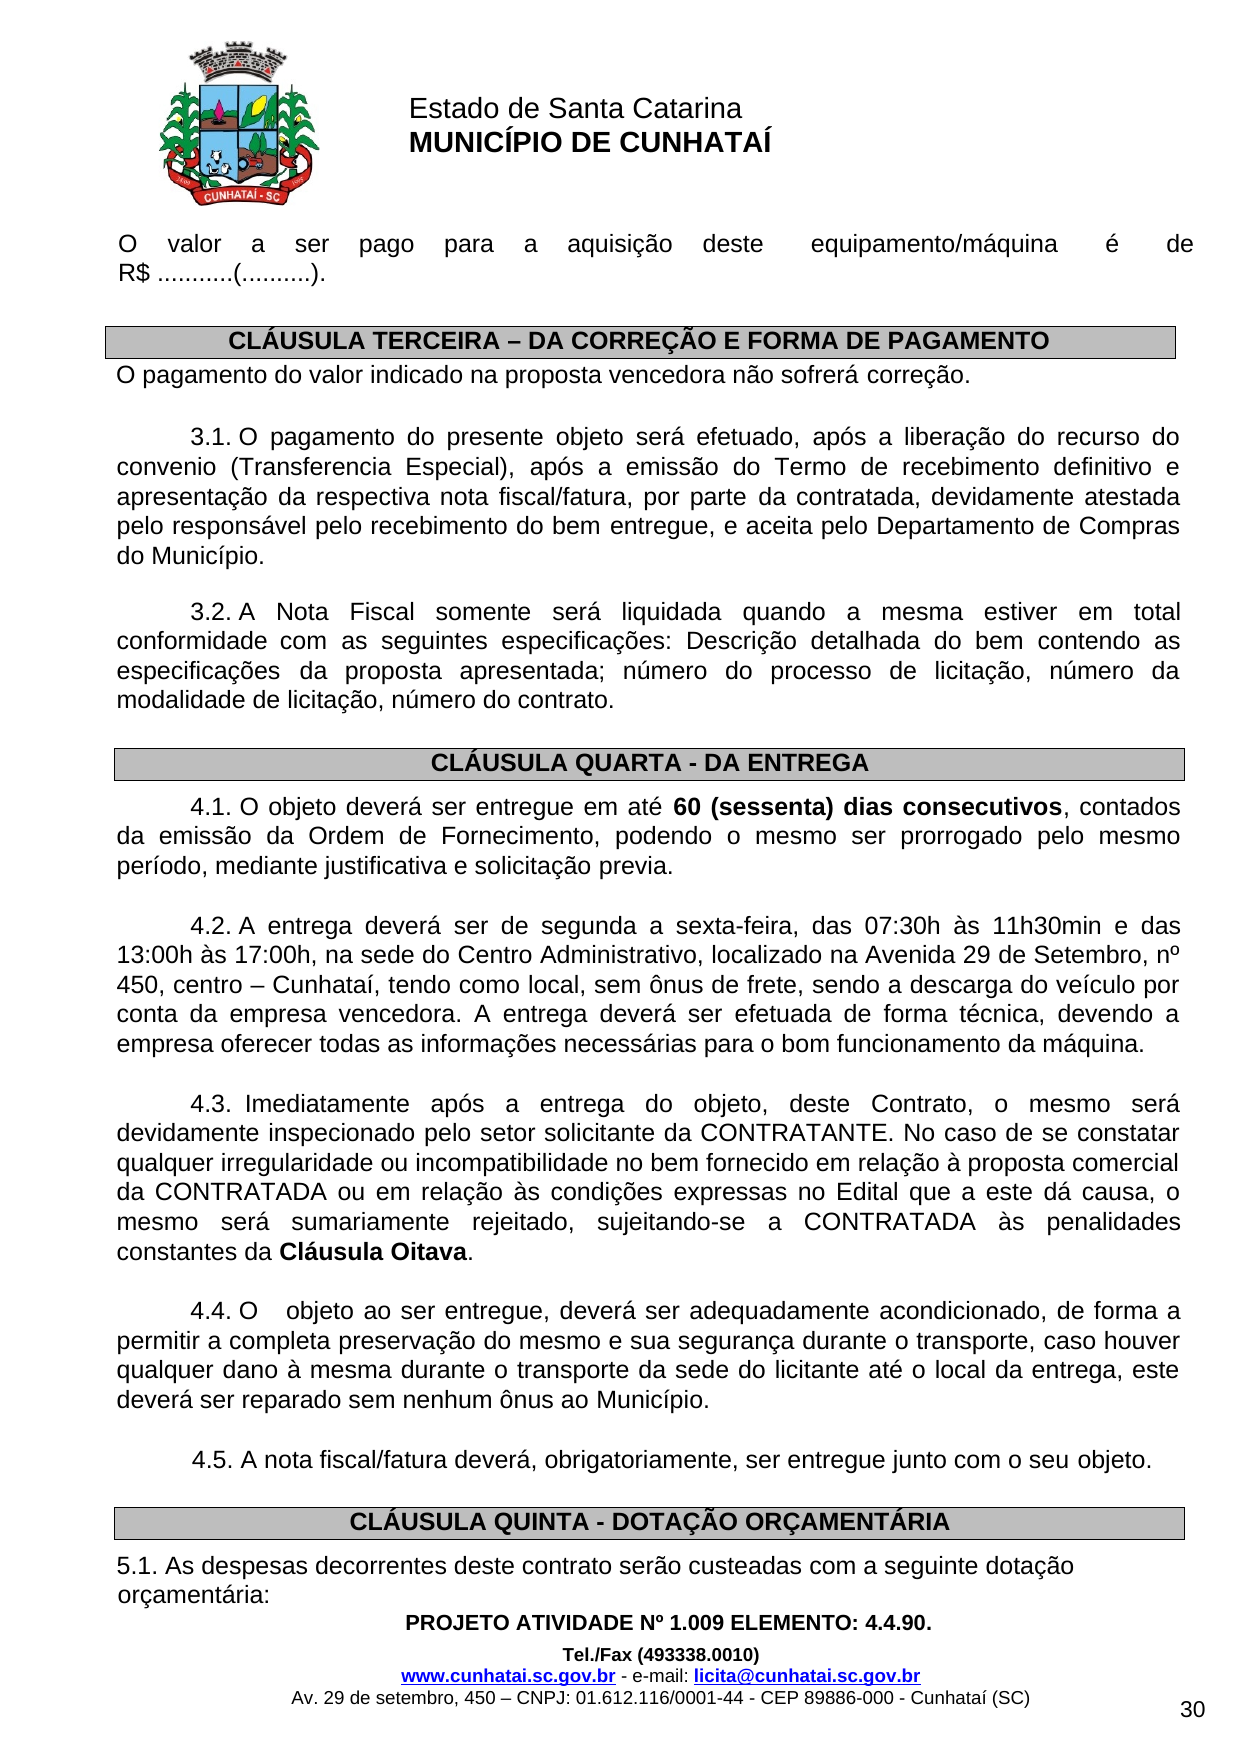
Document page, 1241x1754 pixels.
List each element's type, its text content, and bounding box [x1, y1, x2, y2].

list A Nota Fiscal somente será liquidada quando a mesma estiver em total conformidade com as seguintes especificações: Descrição detalhada do bem contendo as especificações da proposta apresentada; número do processo de licitação, número da modalidade de licitação, número do contrato. [116, 597, 1181, 714]
list O pagamento do presente objeto será efetuado, após a liberação do recurso do convenio (Transferencia Especial), após a emissão do Termo de recebimento definitivo e apresentação da respectiva nota fiscal/fatura, por parte da contratada, devidamente atestada pelo responsável pelo recebimento do bem entregue, e aceita pelo Departamento de Compras do Município. [116, 422, 1181, 569]
text 5.1. As despesas decorrentes deste contrato serão custeadas com a seguinte dotação orçamentária: [116, 1510, 1219, 1609]
list A entrega deverá ser de segunda a sexta-feira, das 07:30h às 11h30min e das 13:00h às 17:00h, na sede do Centro Administrativo, localizado na Avenida 29 de Setembro, nº 450, centro – Cunhataí, tendo como local, sem ônus de frete, sendo a descarga do veículo por conta da empresa vencedora. A entrega deverá ser efetuada de forma técnica, devendo a empresa oferecer todas as informações necessárias para o bom funcionamento da máquina. [116, 911, 1182, 1058]
text O valor a ser pago para a aquisição deste equipamento/máquina é de R$ ...........(..........). [118, 229, 1194, 287]
list Imediatamente após a entrega do objeto, deste Contrato, o mesmo será devidamente inspecionado pelo setor solicitante da CONTRATANTE. No caso de se constatar qualquer irregularidade ou incompatibilidade no bem fornecido em relação à proposta comercial da CONTRATADA ou em relação às condições expressas no Edital que a este dá causa, o mesmo será sumariamente rejeitado, sujeitando-se a CONTRATADA às penalidades constantes da Cláusula Oitava. [116, 1089, 1181, 1265]
text PROJETO ATIVIDADE Nº 1.009 ELEMENTO: 4.4.90. [118, 1610, 1219, 1635]
picture [158, 41, 320, 206]
list A nota fiscal/fatura deverá, obrigatoriamente, ser entregue junto com o seu objeto. [192, 1445, 1219, 1473]
list O objeto deverá ser entregue em até 60 (sessenta) dias consecutivos, contados da emissão da Ordem de Fornecimento, podendo o mesmo ser prorrogado pelo mesmo período, mediante justificativa e solicitação previa. [116, 781, 1181, 879]
text O pagamento do valor indicado na proposta vencedora não sofrerá correção. [102, 326, 1219, 389]
list O objeto ao ser entregue, deverá ser adequadamente acondicionado, de forma a permitir a completa preservação do mesmo e sua segurança durante o transporte, caso houver qualquer dano à mesma durante o transporte da sede do licitante até o local da entrega, este deverá ser reparado sem nenhum ônus ao Município. [116, 1296, 1181, 1414]
